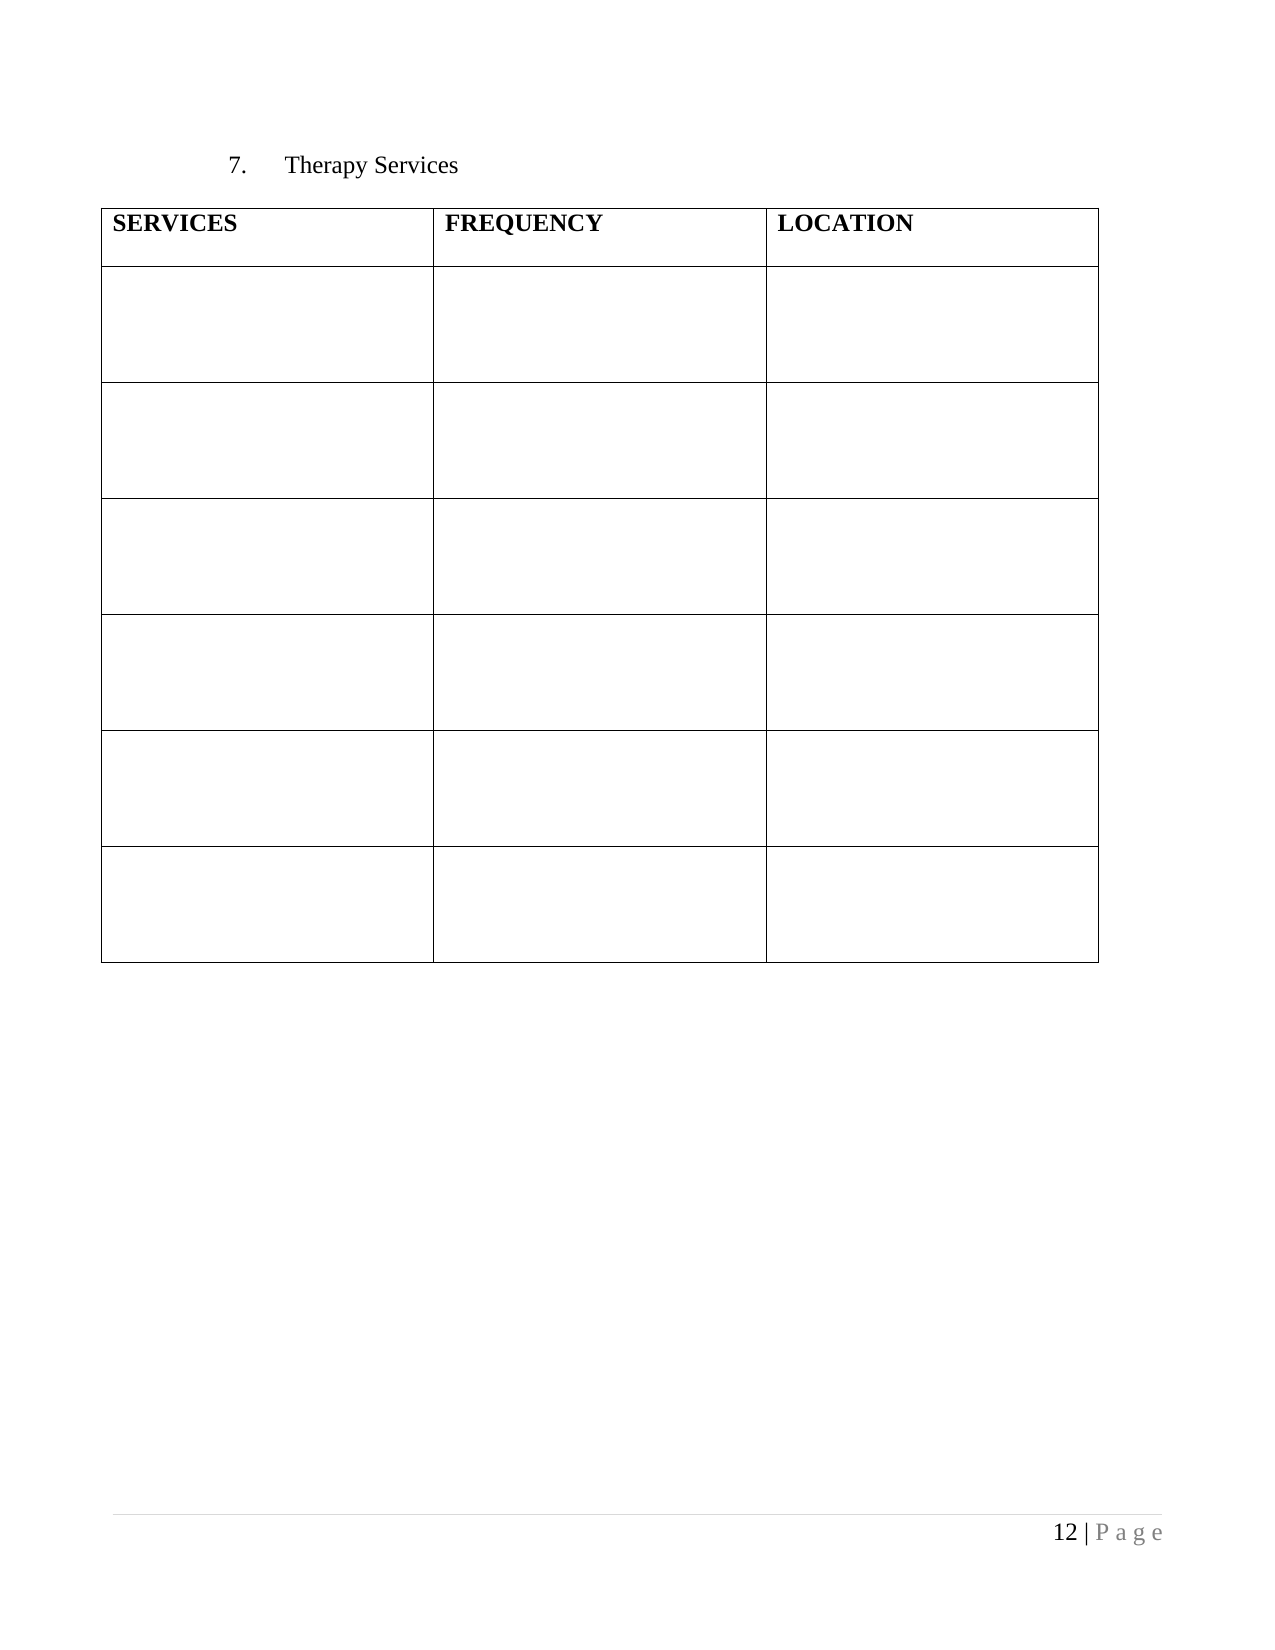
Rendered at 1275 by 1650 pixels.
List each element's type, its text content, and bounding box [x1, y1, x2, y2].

table_cell [102, 267, 433, 382]
table_cell [102, 499, 433, 614]
table_cell [434, 615, 766, 730]
table_cell [434, 267, 766, 382]
table_cell [434, 499, 766, 614]
table_cell [102, 383, 433, 498]
table_cell [434, 847, 766, 962]
table_cell [767, 383, 1098, 498]
table_header SERVICES [102, 209, 433, 266]
table_cell [434, 731, 766, 846]
table_cell [102, 731, 433, 846]
table_cell [767, 847, 1098, 962]
table_cell [767, 731, 1098, 846]
table_header LOCATION [767, 209, 1098, 266]
list Therapy Services [228, 150, 1162, 179]
table_cell [767, 499, 1098, 614]
table_cell [434, 383, 766, 498]
table_cell [767, 267, 1098, 382]
table_cell [102, 615, 433, 730]
table_header FREQUENCY [434, 209, 766, 266]
table_cell [767, 615, 1098, 730]
table_cell [102, 847, 433, 962]
